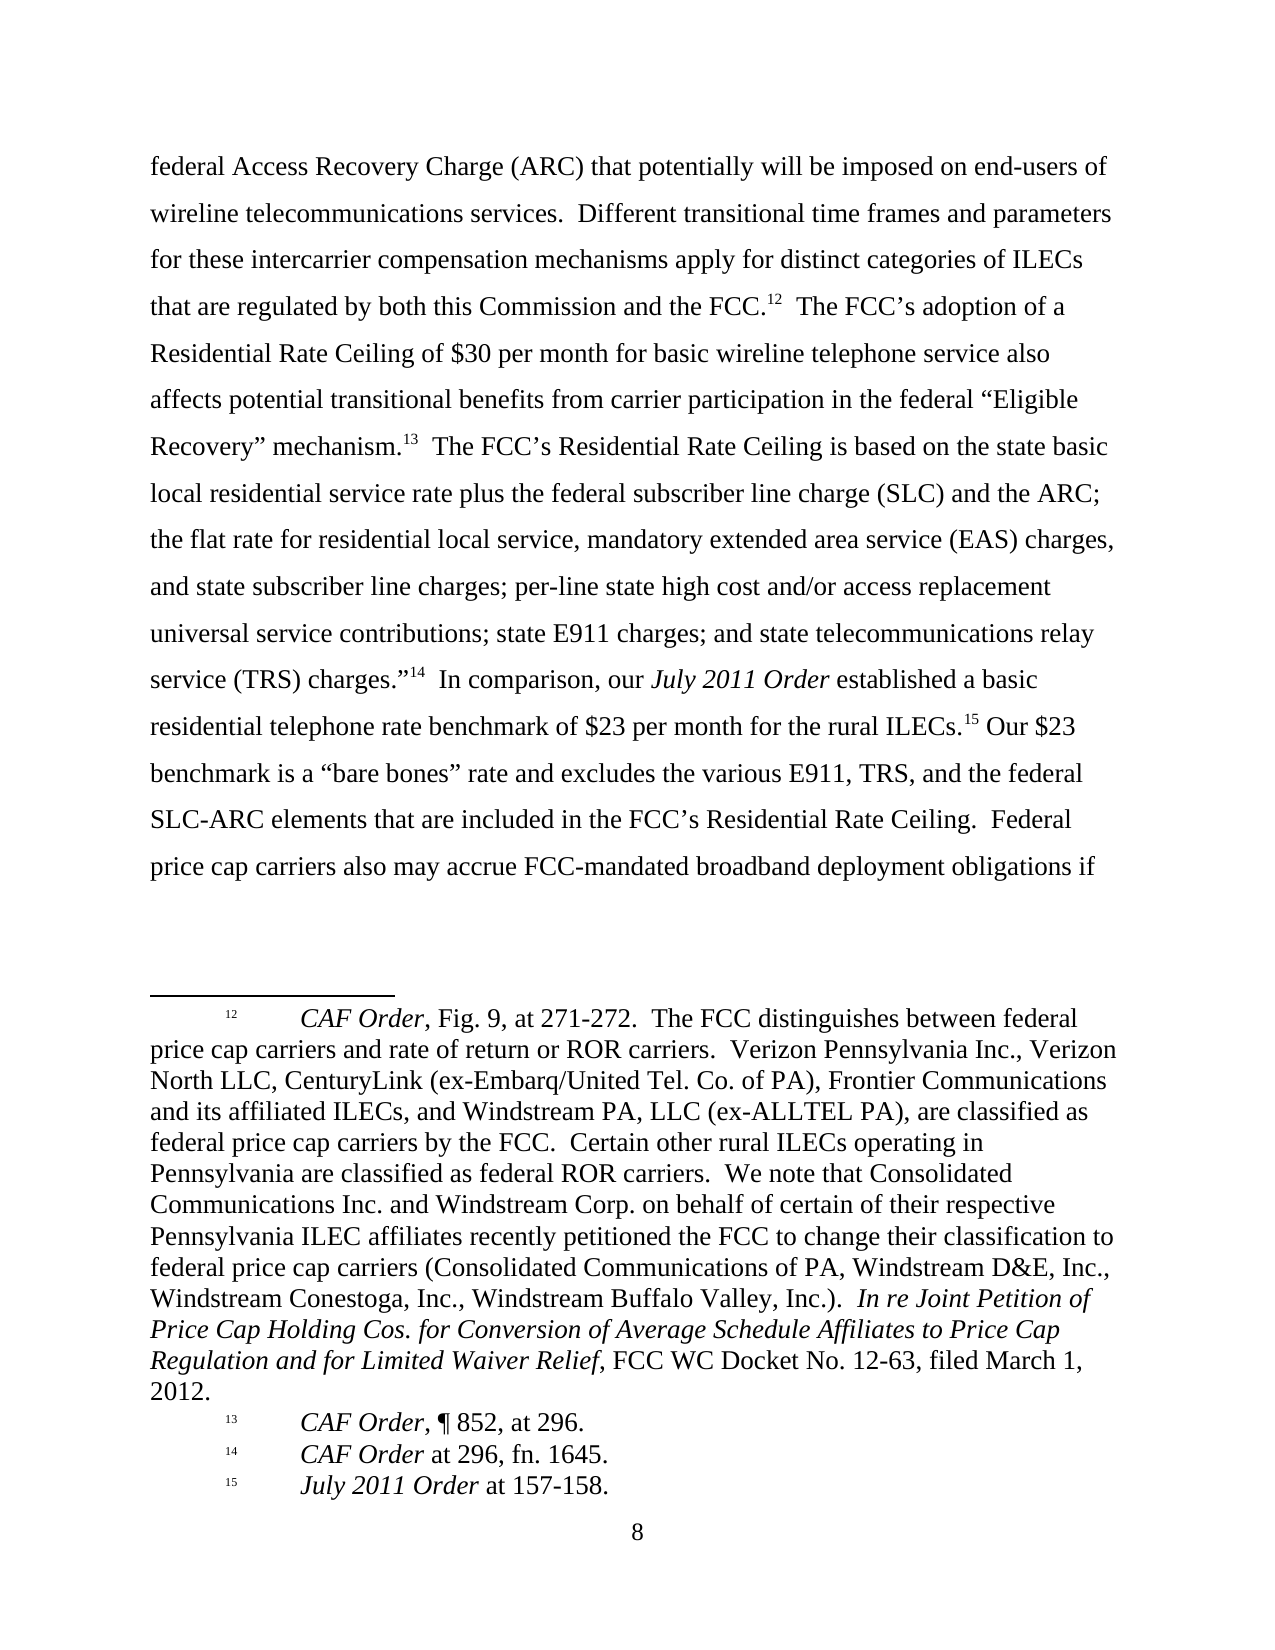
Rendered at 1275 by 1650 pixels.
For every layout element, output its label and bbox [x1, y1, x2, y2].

text [150, 150, 1125, 881]
